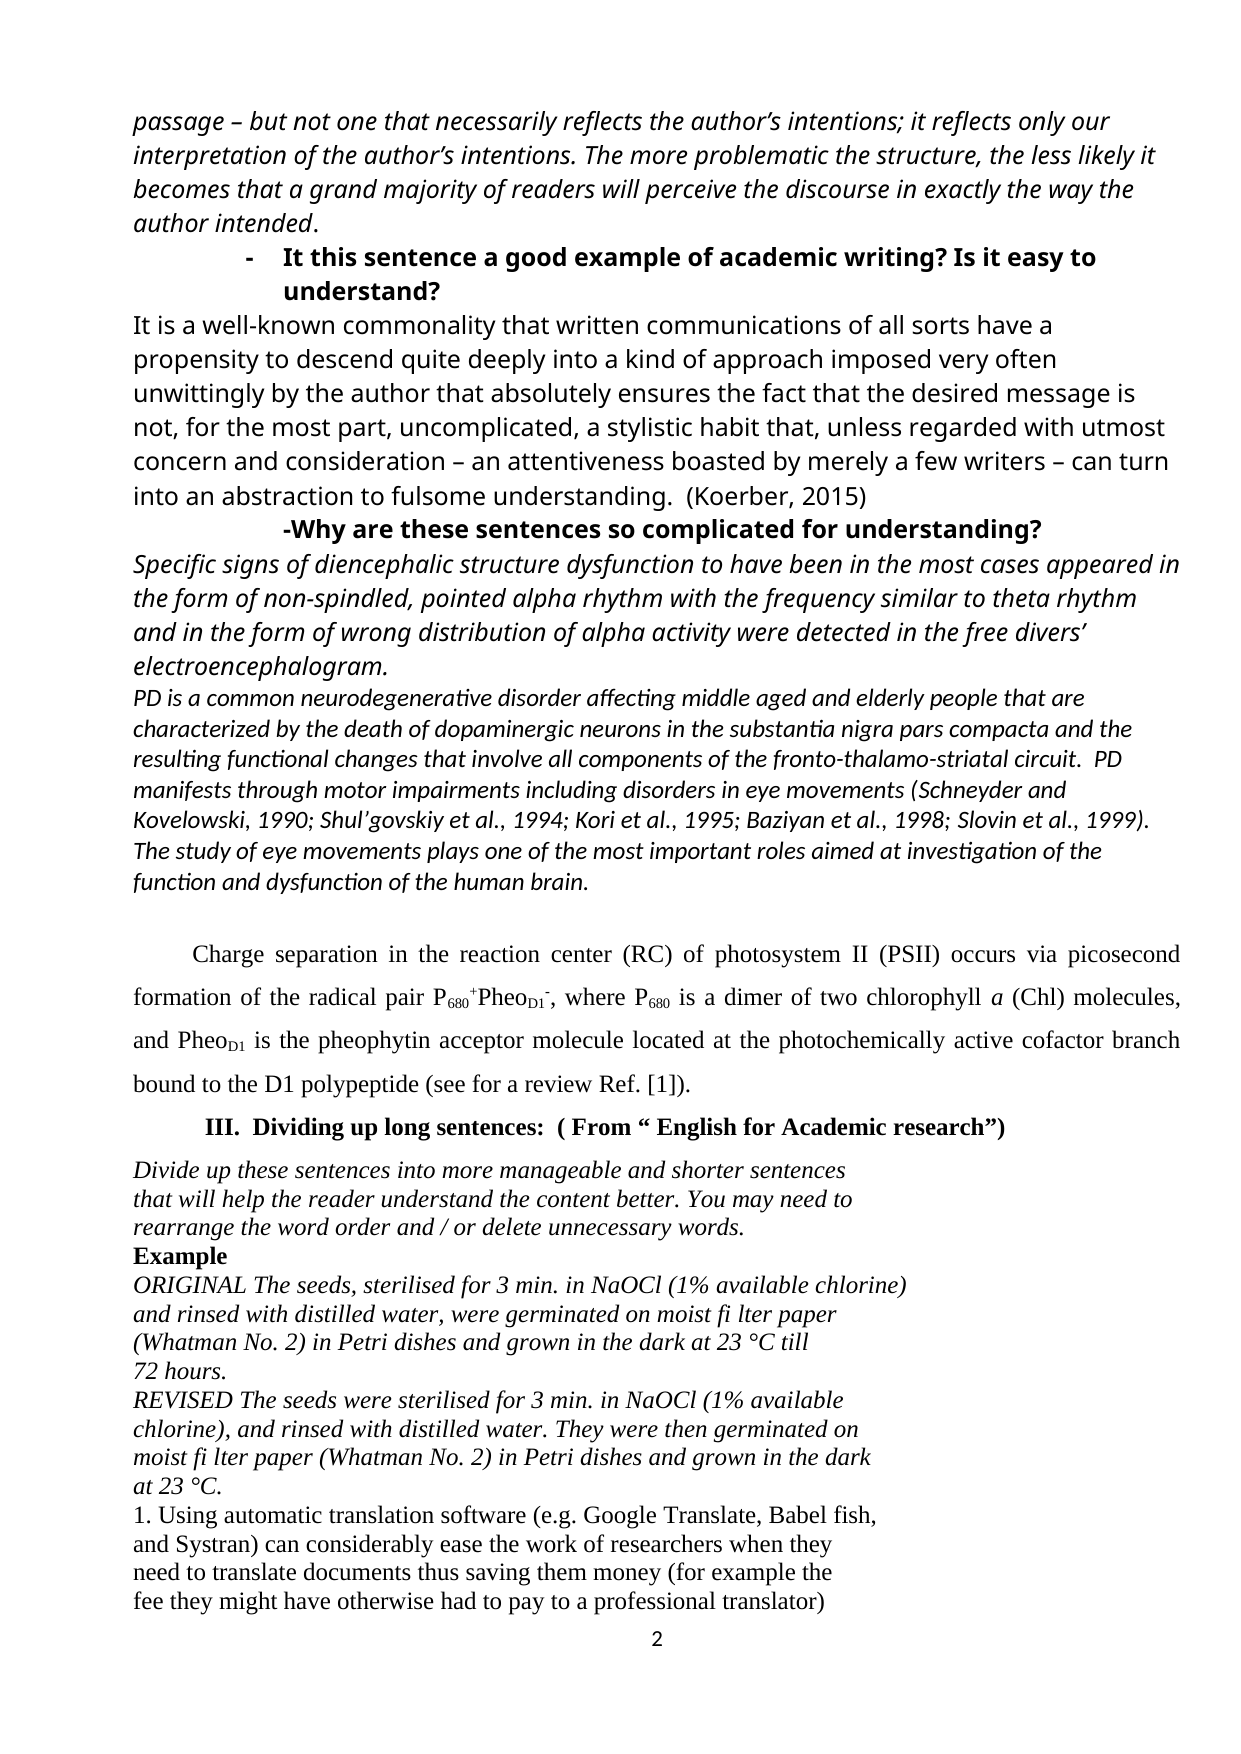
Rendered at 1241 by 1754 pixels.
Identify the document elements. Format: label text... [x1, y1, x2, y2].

text Charge separation in the reaction center (RC) of photosystem II (PSII) occurs via picosecond formation of the radical pair P680+PheoD1-, where P680 is a dimer of two chlorophyll a (Chl) molecules, and PheoD1 is the pheophytin acceptor molecule located at the photochemically active cofactor branch bound to the D1 polypeptide (see for a review Ref. [1]). [133, 939, 1181, 1097]
text at . [133, 1471, 1181, 1500]
text and Systran) can considerably ease the work of researchers when they [133, 1529, 1181, 1557]
text and rinsed with distilled water, were germinated on moist fi lter paper [133, 1299, 1181, 1327]
text need to translate documents thus saving them money (for example the [133, 1557, 1181, 1586]
text Specific signs of diencephalic structure dysfunction to have been in the most cases appeared in the form of non-spindled, pointed alpha rhythm with the frequency similar to theta rhythm and in the form of wrong distribution of alpha activity were detected in the free divers’ electroencephalogram. [133, 546, 1181, 682]
text that will help the reader understand the content better. You may need to [133, 1184, 1181, 1212]
text moist fi lter paper (Whatman No. 2) in Petri dishes and grown in the dark [133, 1442, 1181, 1471]
text 1. Using automatic translation software (e.g. Google Translate, Babel fish, [133, 1500, 1181, 1529]
text Divide up these sentences into more manageable and shorter sentences [133, 1155, 1181, 1184]
text fee they might have otherwise had to pay to a professional translator) [133, 1586, 1181, 1615]
text It is a well-known commonality that written communications of all sorts have a propensity to descend quite deeply into a kind of approach imposed very often unwittingly by the author that absolutely ensures the fact that the desired message is not, for the most part, uncomplicated, a stylistic habit that, unless regarded with utmost concern and consideration – an attentiveness boasted by merely a few writers – can turn into an abstraction to fulsome understanding. (Koerber, 2015) [133, 308, 1181, 512]
list It this sentence a good example of academic writing? Is it easy to understand? [245, 240, 1181, 308]
text Example [133, 1241, 1181, 1270]
text (Whatman No. 2) in Petri dishes and grown in the dark at till [133, 1327, 1181, 1356]
text rearrange the word order and / or delete unnecessary words. [133, 1212, 1181, 1241]
text 72 hours. [133, 1356, 1181, 1385]
text chlorine), and rinsed with distilled water. They were then germinated on [133, 1414, 1181, 1442]
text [133, 103, 1181, 240]
text III. Dividing up long sentences: ( From “ English for Academic research”) [133, 1112, 1181, 1141]
text ORIGINAL The seeds, sterilised for 3 min. in NaOCl (1% available chlorine) [133, 1270, 1181, 1299]
text -Why are these sentences so complicated for understanding? [283, 512, 1181, 546]
text REVISED The seeds were sterilised for 3 min. in NaOCl (1% available [133, 1385, 1181, 1414]
text PD is a common neurodegenerative disorder affecting middle aged and elderly people that are characterized by the death of dopaminergic neurons in the substantia nigra pars compacta and the resulting functional changes that involve all components of the fronto-thalamo-striatal circuit. PD manifests through motor impairments including disorders in eye movements (Schneyder and Kovelowski, 1990; Shul’govskiy et al., 1994; Kori et al., 1995; Baziyan et al., 1998; Slovin et al., 1999). The study of eye movements plays one of the most important roles aimed at investigation of the function and dysfunction of the human brain. [133, 682, 1181, 896]
